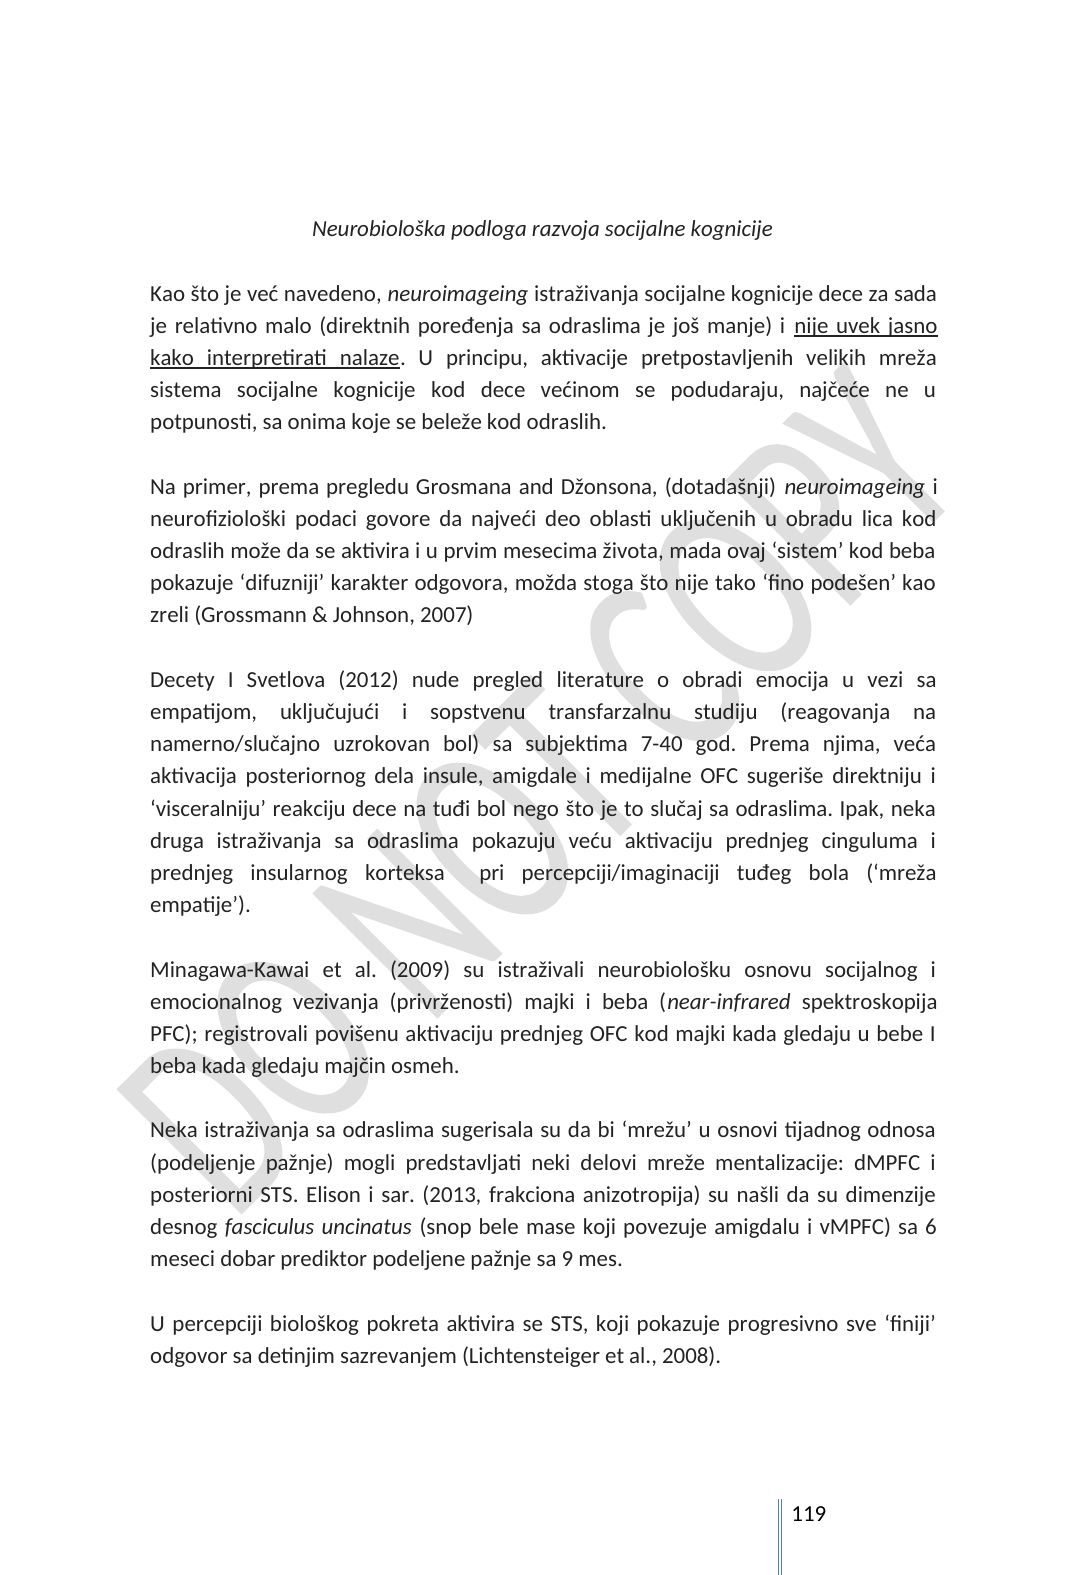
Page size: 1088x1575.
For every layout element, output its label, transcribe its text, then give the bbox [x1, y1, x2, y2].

list Neka istraživanja sa odraslima sugerisala su da bi ‘mrežu’ u osnovi tijadnog odnosa (podeljenje pažnje) mogli predstavljati neki delovi mreže mentalizacije: dMPFC i posteriorni STS. Elison i sar. (2013, frakciona anizotropija) su našli da su dimenzije desnog fasciculus uncinatus (snop bele mase koji povezuje amigdalu i vMPFC) sa 6 meseci dobar prediktor podeljene pažnje sa 9 mes. [150, 1116, 937, 1272]
text Kao što je već navedeno, neuroimageing istraživanja socijalne kognicije dece za sada je relativno malo (direktnih poređenja sa odraslima je još manje) i nije uvek jasno kako interpretirati nalaze. U principu, aktivacije pretpostavljenih velikih mreža sistema socijalne kognicije kod dece većinom se podudaraju, najčeće ne u potpunosti, sa onima koje se beleže kod odraslih. [150, 279, 937, 436]
list Decety I Svetlova (2012) nude pregled literature o obradi emocija u vezi sa empatijom, uključujući i sopstvenu transfarzalnu studiju (reagovanja na namerno/slučajno uzrokovan bol) sa subjektima 7-40 god. Prema njima, veća aktivacija posteriornog dela insule, amigdale i medijalne OFC sugeriše direktniju i ‘visceralniju’ reakciju dece na tuđi bol nego što je to slučaj sa odraslima. Ipak, neka druga istraživanja sa odraslima pokazuju veću aktivaciju prednjeg cinguluma i prednjeg insularnog korteksa pri percepciji/imaginaciji tuđeg bola (‘mreža empatije’). [150, 665, 937, 918]
text Neurobiološka podloga razvoja socijalne kognicije [150, 214, 937, 242]
list Minagawa-Kawai et al. (2009) su istraživali neurobiološku osnovu socijalnog i emocionalnog vezivanja (privrženosti) majki i beba (near-infrared spektroskopija PFC); registrovali povišenu aktivaciju prednjeg OFC kod majki kada gledaju u bebe I beba kada gledaju majčin osmeh. [150, 955, 937, 1079]
list U percepciji biološkog pokreta aktivira se STS, koji pokazuje progresivno sve ‘finiji’ odgovor sa detinjim sazrevanjem (Lichtensteiger et al., 2008). [150, 1309, 937, 1369]
list Na primer, prema pregledu Grosmana and Džonsona, (dotadašnji) neuroimageing i neurofiziološki podaci govore da najveći deo oblasti uključenih u obradu lica kod odraslih može da se aktivira i u prvim mesecima života, mada ovaj ‘sistem’ kod beba pokazuje ‘difuzniji’ karakter odgovora, možda stoga što nije tako ‘fino podešen’ kao zreli (Grossmann & Johnson, 2007) [150, 472, 937, 629]
